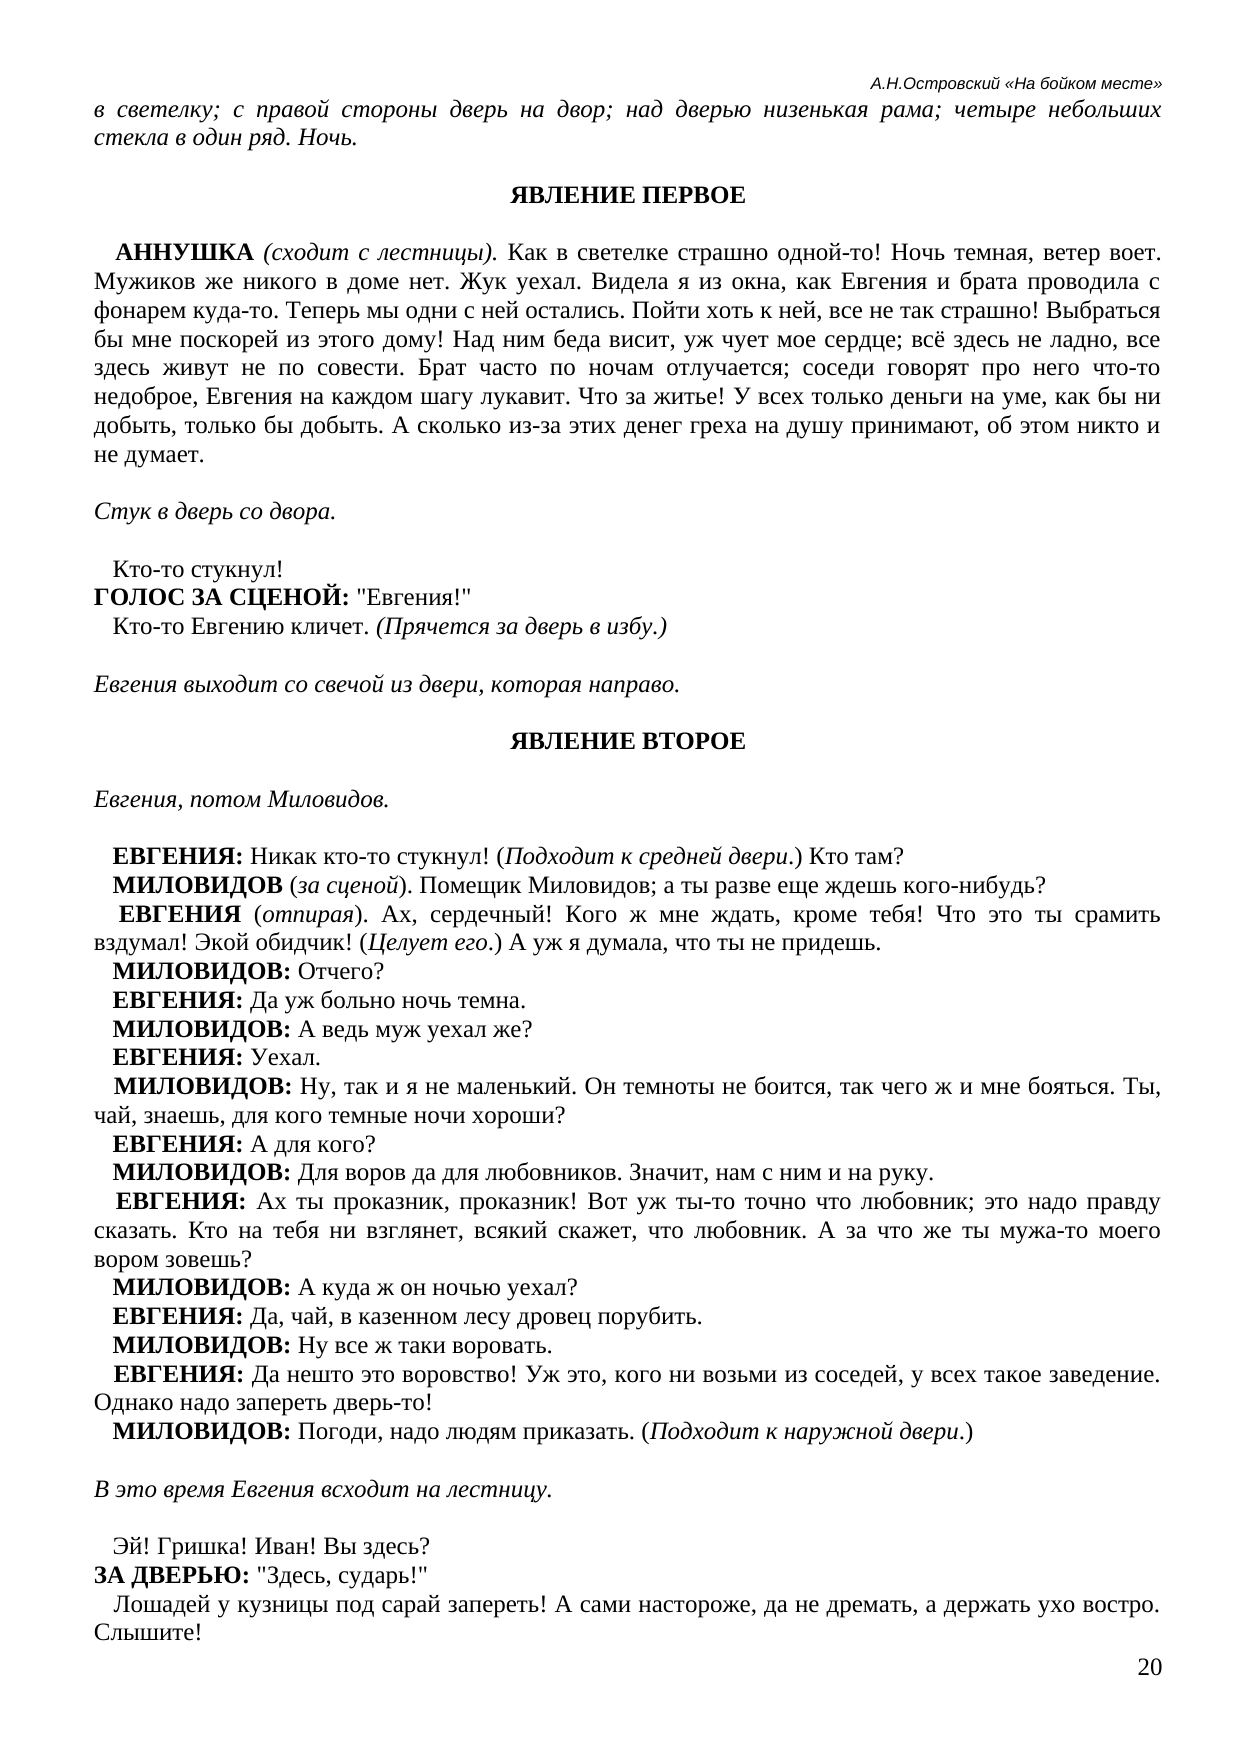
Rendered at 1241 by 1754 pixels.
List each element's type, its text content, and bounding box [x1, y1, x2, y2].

text ЕВГЕНИЯ: Никак кто-то стукнул! (Подходит к средней двери.) Кто там? [94, 841, 1162, 870]
text Кто-то Евгению кличет. (Прячется за дверь в избу.) [94, 611, 1162, 640]
text МИЛОВИДОВ: Погоди, надо людям приказать. (Подходит к наружной двери.) [94, 1416, 1162, 1445]
text Евгения, потом Миловидов. [94, 784, 1162, 812]
text Евгения выходит со свечой из двери, которая направо. [94, 669, 1162, 697]
text ГОЛОС ЗА СЦЕНОЙ: "Евгения!" [94, 582, 1162, 611]
text МИЛОВИДОВ: А ведь муж уехал же? [94, 1014, 1162, 1042]
text МИЛОВИДОВ: Ну все ж таки воровать. [94, 1330, 1162, 1359]
text ЕВГЕНИЯ: Да уж больно ночь темна. [94, 985, 1162, 1014]
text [94, 94, 1162, 151]
text ЕВГЕНИЯ (отпирая). Ах, сердечный! Кого ж мне ждать, кроме тебя! Что это ты срамить вздумал! Экой обидчик! (Целует его.) А уж я думала, что ты не придешь. [94, 899, 1162, 956]
text ЕВГЕНИЯ: А для кого? [94, 1129, 1162, 1157]
text МИЛОВИДОВ (за сценой). Помещик Миловидов; а ты разве еще ждешь кого-нибудь? [94, 870, 1162, 899]
text ЕВГЕНИЯ: Да нешто это воровство! Уж это, кого ни возьми из соседей, у всех такое заведение. Однако надо запереть дверь-то! [94, 1359, 1162, 1416]
text МИЛОВИДОВ: Отчего? [94, 956, 1162, 985]
text Кто-то стукнул! [94, 554, 1162, 582]
text МИЛОВИДОВ: А куда ж он ночью уехал? [94, 1272, 1162, 1301]
text ЕВГЕНИЯ: Да, чай, в казенном лесу дровец порубить. [94, 1301, 1162, 1330]
text МИЛОВИДОВ: Ну, так и я не маленький. Он темноты не боится, так чего ж и мне бояться. Ты, чай, знаешь, для кого темные ночи хороши? [94, 1071, 1162, 1129]
text Стук в дверь со двора. [94, 496, 1162, 525]
text ЗА ДВЕРЬЮ: "Здесь, сударь!" [94, 1560, 1162, 1589]
text АННУШКА (сходит с лестницы). Как в светелке страшно одной-то! Ночь темная, ветер воет. Мужиков же никого в доме нет. Жук уехал. Видела я из окна, как Евгения и брата проводила с фонарем куда-то. Теперь мы одни с ней остались. Пойти хоть к ней, все не так страшно! Выбраться бы мне поскорей из этого дому! Над ним беда висит, уж чует мое сердце; всё здесь не ладно, все здесь живут не по совести. Брат часто по ночам отлучается; соседи говорят про него что-то недоброе, Евгения на каждом шагу лукавит. Что за житье! У всех только деньги на уме, как бы ни добыть, только бы добыть. А сколько из-за этих денег греха на душу принимают, об этом никто и не думает. [94, 237, 1162, 467]
text ЕВГЕНИЯ: Ах ты проказник, проказник! Вот уж ты-то точно что любовник; это надо правду сказать. Кто на тебя ни взглянет, всякий скажет, что любовник. А за что же ты мужа-то моего вором зовешь? [94, 1186, 1162, 1272]
text ЕВГЕНИЯ: Уехал. [94, 1042, 1162, 1071]
text Эй! Гришка! Иван! Вы здесь? [94, 1531, 1162, 1560]
text ЯВЛЕНИЕ ВТОРОЕ [94, 726, 1162, 755]
text МИЛОВИДОВ: Для воров да для любовников. Значит, нам с ним и на руку. [94, 1157, 1162, 1186]
text Лошадей у кузницы под сарай запереть! А сами настороже, да не дремать, а держать ухо востро. Слышите! [94, 1589, 1162, 1646]
text В это время Евгения всходит на лестницу. [94, 1474, 1162, 1502]
text ЯВЛЕНИЕ ПЕРВОЕ [94, 180, 1162, 209]
